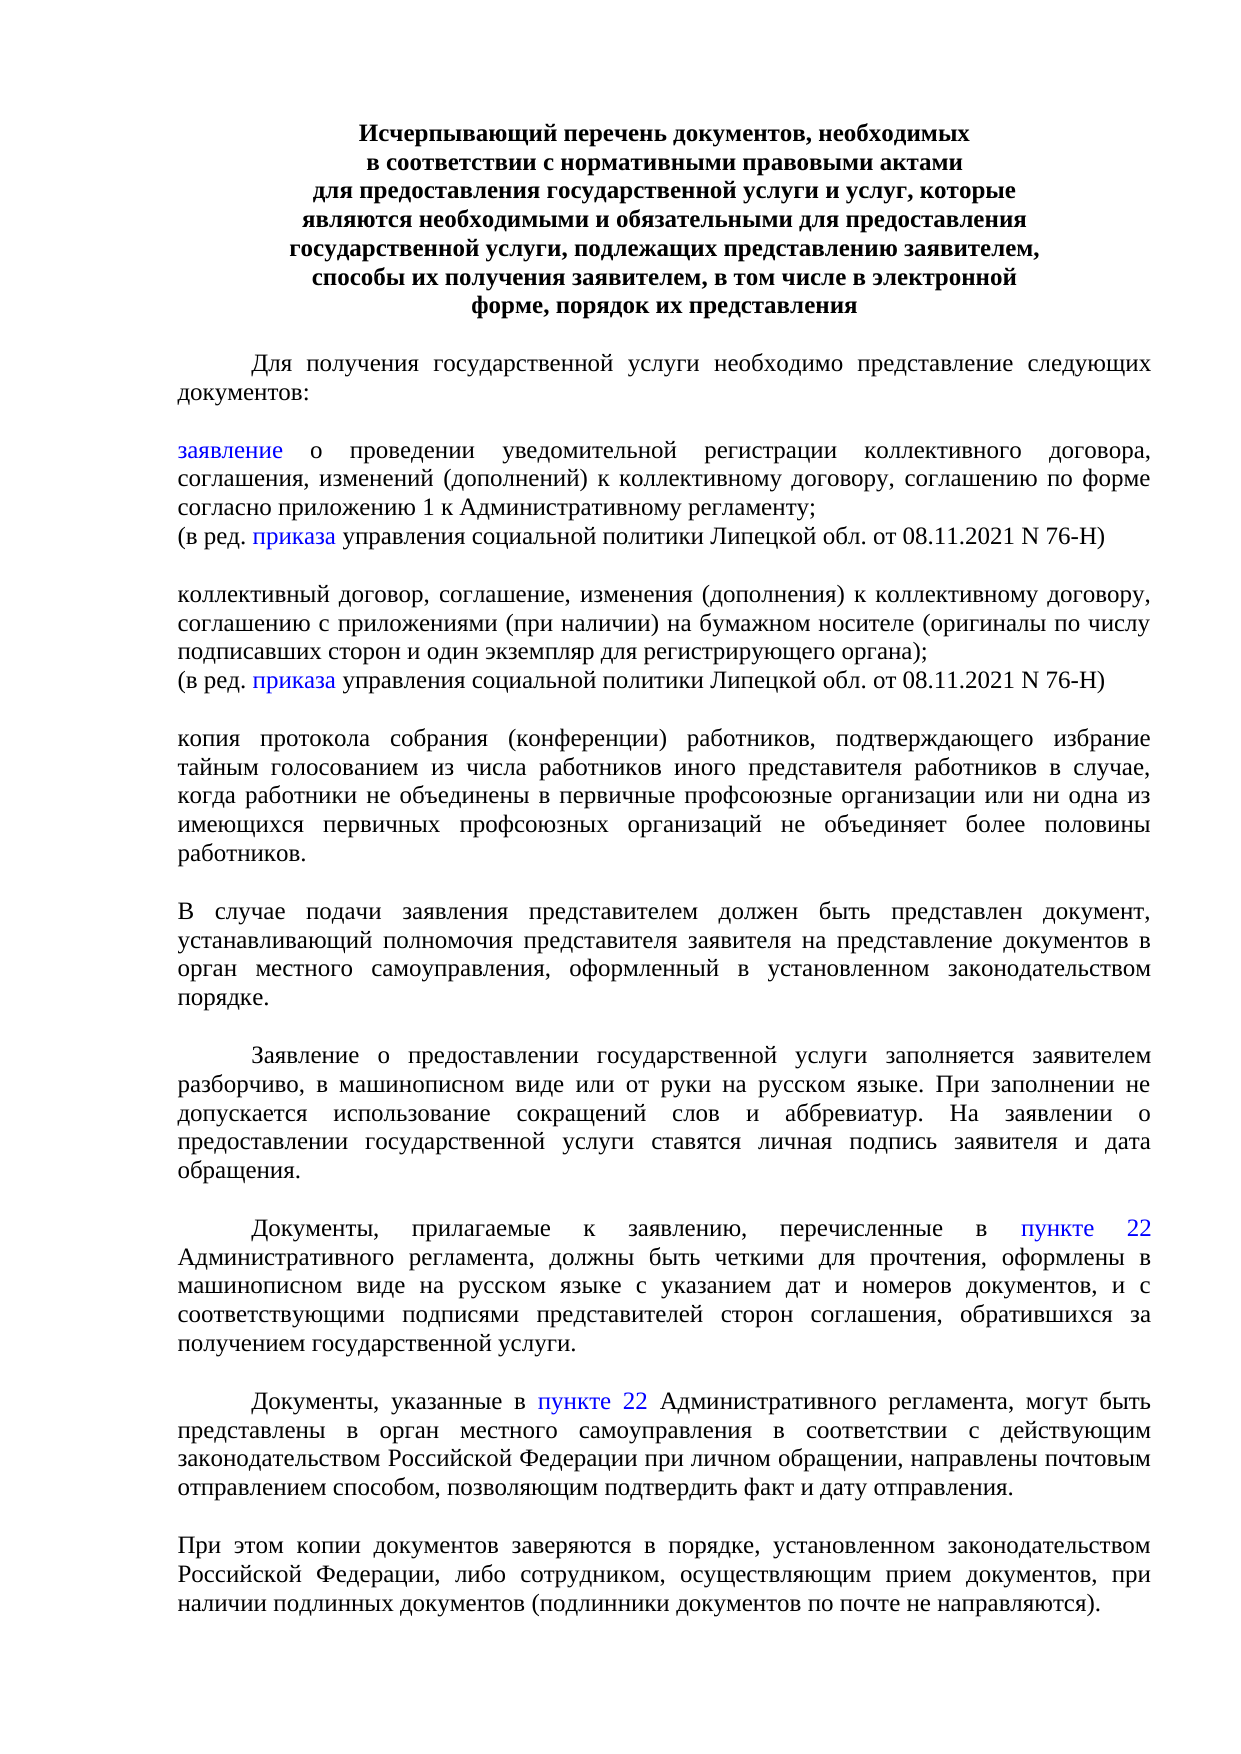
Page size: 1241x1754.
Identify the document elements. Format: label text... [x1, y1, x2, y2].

text являются необходимыми и обязательными для предоставления [177, 204, 1152, 233]
text коллективный договор, соглашение, изменения (дополнения) к коллективному договору, соглашению с приложениями (при наличии) на бумажном носителе (оригиналы по числу подписавших сторон и один экземпляр для регистрирующего органа); [177, 579, 1152, 665]
text способы их получения заявителем, в том числе в электронной [177, 262, 1152, 291]
text заявление о проведении уведомительной регистрации коллективного договора, соглашения, изменений (дополнений) к коллективному договору, соглашению по форме согласно приложению 1 к Административному регламенту; [177, 435, 1152, 521]
text форме, порядок их представления [177, 291, 1152, 319]
text В случае подачи заявления представителем должен быть представлен документ, устанавливающий полномочия представителя заявителя на представление документов в орган местного самоуправления, оформленный в установленном законодательством порядке. [177, 896, 1152, 1011]
text При этом копии документов заверяются в порядке, установленном законодательством Российской Федерации, либо сотрудником, осуществляющим прием документов, при наличии подлинных документов (подлинники документов по почте не направляются). [177, 1530, 1152, 1616]
text Исчерпывающий перечень документов, необходимых [177, 118, 1152, 147]
text Для получения государственной услуги необходимо представление следующих документов: [177, 348, 1152, 406]
text Документы, прилагаемые к заявлению, перечисленные в пункте 22 Административного регламента, должны быть четкими для прочтения, оформлены в машинописном виде на русском языке с указанием дат и номеров документов, и с соответствующими подписями представителей сторон соглашения, обратившихся за получением государственной услуги. [177, 1213, 1152, 1357]
text Заявление о предоставлении государственной услуги заполняется заявителем разборчиво, в машинописном виде или от руки на русском языке. При заполнении не допускается использование сокращений слов и аббревиатур. На заявлении о предоставлении государственной услуги ставятся личная подпись заявителя и дата обращения. [177, 1040, 1152, 1184]
text (в ред. приказа управления социальной политики Липецкой обл. от 08.11.2021 N 76-Н) [177, 521, 1152, 550]
text Документы, указанные в пункте 22 Административного регламента, могут быть представлены в орган местного самоуправления в соответствии с действующим законодательством Российской Федерации при личном обращении, направлены почтовым отправлением способом, позволяющим подтвердить факт и дату отправления. [177, 1386, 1152, 1501]
text копия протокола собрания (конференции) работников, подтверждающего избрание тайным голосованием из числа работников иного представителя работников в случае, когда работники не объединены в первичные профсоюзные организации или ни одна из имеющихся первичных профсоюзных организаций не объединяет более половины работников. [177, 723, 1152, 867]
text государственной услуги, подлежащих представлению заявителем, [177, 233, 1152, 262]
text для предоставления государственной услуги и услуг, которые [177, 176, 1152, 204]
text в соответствии с нормативными правовыми актами [177, 147, 1152, 176]
text (в ред. приказа управления социальной политики Липецкой обл. от 08.11.2021 N 76-Н) [177, 665, 1152, 694]
